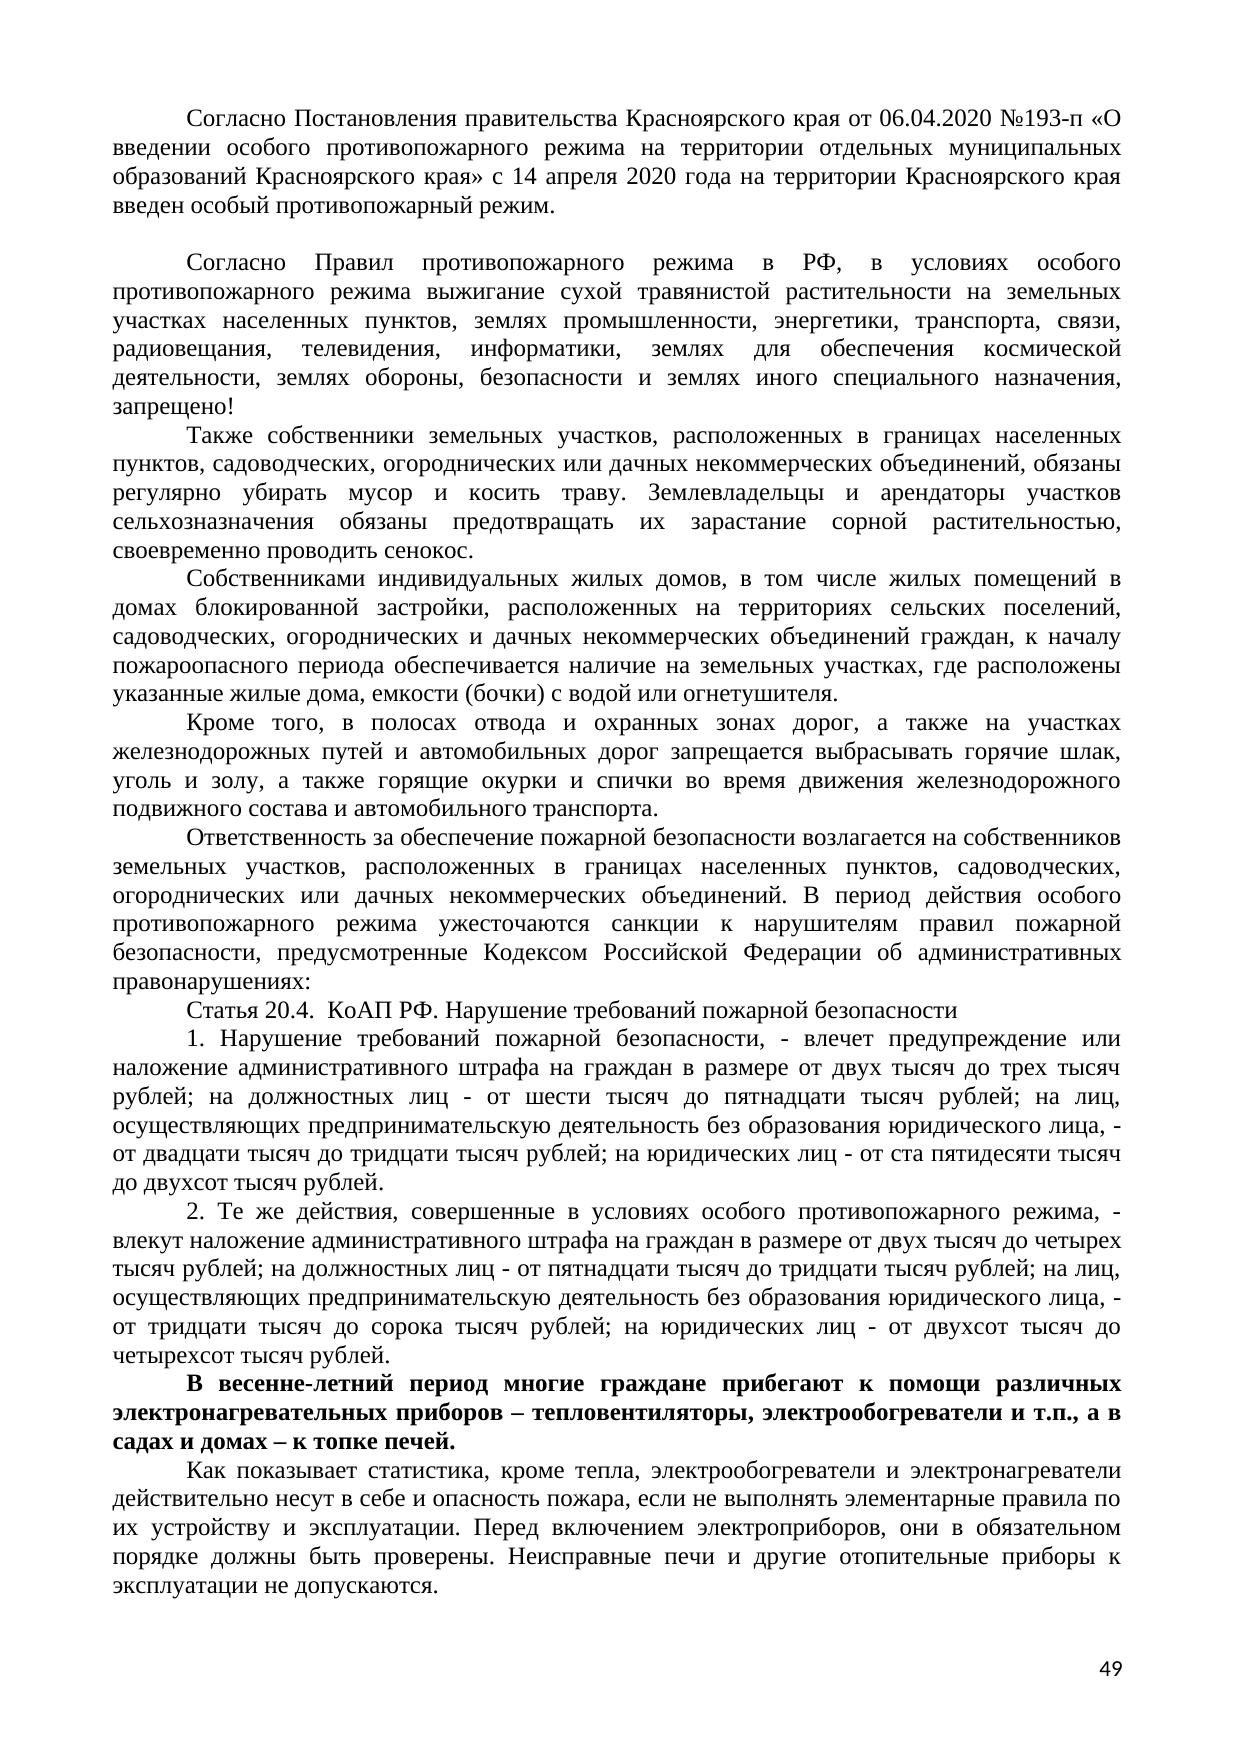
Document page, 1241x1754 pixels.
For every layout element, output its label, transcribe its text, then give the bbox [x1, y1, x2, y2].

text 2. Те же действия, совершенные в условиях особого противопожарного режима, -влекут наложение административного штрафа на граждан в размере от двух тысяч до четырех тысяч рублей; на должностных лиц - от пятнадцати тысяч до тридцати тысяч рублей; на лиц, осуществляющих предпринимательскую деятельность без образования юридического лица, - от тридцати тысяч до сорока тысяч рублей; на юридических лиц - от двухсот тысяч до четырехсот тысяч рублей. [112, 1196, 1122, 1368]
text В весенне-летний период многие граждане прибегают к помощи различных электронагревательных приборов – тепловентиляторы, электрообогреватели и т.п., а в садах и домах – к топке печей. [112, 1368, 1122, 1455]
text Ответственность за обеспечение пожарной безопасности возлагается на собственников земельных участков, расположенных в границах населенных пунктов, садоводческих, огороднических или дачных некоммерческих объединений. В период действия особого противопожарного режима ужесточаются санкции к нарушителям правил пожарной безопасности, предусмотренные Кодексом Российской Федерации об административных правонарушениях: [112, 822, 1122, 995]
text 1. Нарушение требований пожарной безопасности, - влечет предупреждение или наложение административного штрафа на граждан в размере от двух тысяч до трех тысяч рублей; на должностных лиц - от шести тысяч до пятнадцати тысяч рублей; на лиц, осуществляющих предпринимательскую деятельность без образования юридического лица, - от двадцати тысяч до тридцати тысяч рублей; на юридических лиц - от ста пятидесяти тысяч до двухсот тысяч рублей. [112, 1023, 1122, 1196]
text Также собственники земельных участков, расположенных в границах населенных пунктов, садоводческих, огороднических или дачных некоммерческих объединений, обязаны регулярно убирать мусор и косить траву. Землевладельцы и арендаторы участков сельхозназначения обязаны предотвращать их зарастание сорной растительностью, своевременно проводить сенокос. [112, 420, 1122, 563]
text Собственниками индивидуальных жилых домов, в том числе жилых помещений в домах блокированной застройки, расположенных на территориях сельских поселений, садоводческих, огороднических и дачных некоммерческих объединений граждан, к началу пожароопасного периода обеспечивается наличие на земельных участках, где расположены указанные жилые дома, емкости (бочки) с водой или огнетушителя. [112, 563, 1122, 707]
text Как показывает статистика, кроме тепла, электрообогреватели и электронагреватели действительно несут в себе и опасность пожара, если не выполнять элементарные правила по их устройству и эксплуатации. Перед включением электроприборов, они в обязательном порядке должны быть проверены. Неисправные печи и другие отопительные приборы к эксплуатации не допускаются. [112, 1455, 1122, 1598]
text Кроме того, в полосах отвода и охранных зонах дорог, а также на участках железнодорожных путей и автомобильных дорог запрещается выбрасывать горячие шлак, уголь и золу, а также горящие окурки и спички во время движения железнодорожного подвижного состава и автомобильного транспорта. [112, 707, 1122, 822]
text Статья 20.4. КоАП РФ. Нарушение требований пожарной безопасности [112, 995, 1122, 1023]
text Согласно Правил противопожарного режима в РФ, в условиях особого противопожарного режима выжигание сухой травянистой растительности на земельных участках населенных пунктов, землях промышленности, энергетики, транспорта, связи, радиовещания, телевидения, информатики, землях для обеспечения космической деятельности, землях обороны, безопасности и землях иного специального назначения, запрещено! [112, 247, 1122, 420]
text Согласно Постановления правительства Красноярского края от 06.04.2020 №193-п «О введении особого противопожарного режима на территории отдельных муниципальных образований Красноярского края» с 14 апреля 2020 года на территории Красноярского края введен особый противопожарный режим. [112, 103, 1122, 218]
